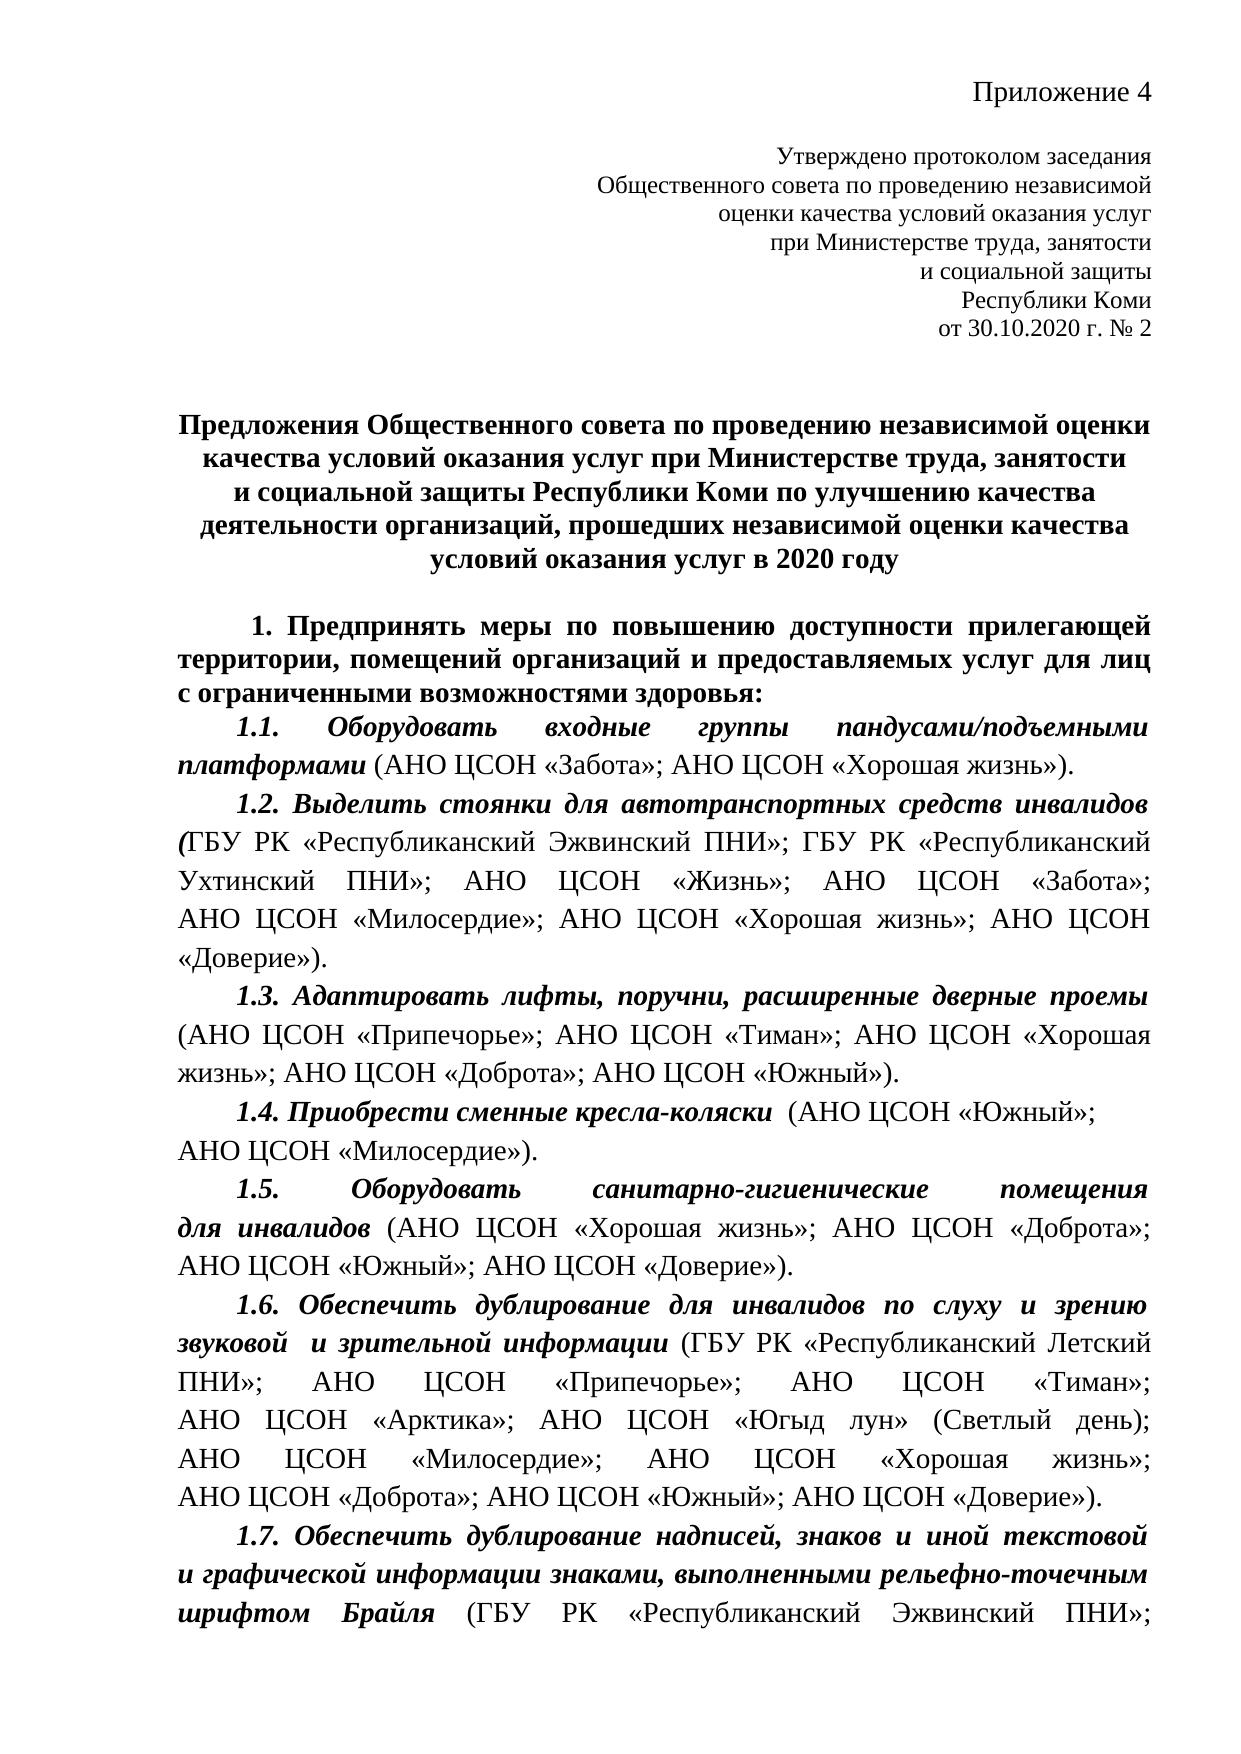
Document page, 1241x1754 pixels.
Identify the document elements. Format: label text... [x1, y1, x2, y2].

text Предложения Общественного совета по проведению независимой оценки качества условий оказания услуг при Министерстве труда, занятости [177, 407, 1152, 474]
text Республики Коми [384, 285, 1152, 313]
text 1.4. Приобрести сменные кресла-коляски (АНО ЦСОН «Южный»; [177, 1094, 1152, 1128]
text Общественного совета по проведению независимой [384, 170, 1152, 198]
text и социальной защиты [384, 256, 1152, 285]
text от 30.10.2020 г. № 2 [384, 313, 1152, 342]
text 1.6. Обеспечить дублирование для инвалидов по слуху и зрению звуковой и зрительной информации (ГБУ РК «Республиканский Летский ПНИ»; АНО ЦСОН «Припечорье»; АНО ЦСОН «Тиман»; АНО ЦСОН «Арктика»; АНО ЦСОН «Югыд лун» (Светлый день); АНО ЦСОН «Милосердие»; АНО ЦСОН «Хорошая жизнь»; АНО ЦСОН «Доброта»; АНО ЦСОН «Южный»; АНО ЦСОН «Доверие»). [177, 1287, 1152, 1513]
text Приложение 4 [384, 74, 1152, 107]
text и социальной защиты Республики Коми по улучшению качества деятельности организаций, прошедших независимой оценки качества условий оказания услуг в 2020 году [177, 474, 1152, 574]
text АНО ЦСОН «Милосердие»). [177, 1133, 1152, 1166]
text оценки качества условий оказания услуг [384, 198, 1152, 227]
text Утверждено протоколом заседания [384, 141, 1152, 170]
text 1. Предпринять меры по повышению доступности прилегающей территории, помещений организаций и предоставляемых услуг для лиц с ограниченными возможностями здоровья: [177, 608, 1152, 709]
text 1.3. Адаптировать лифты, поручни, расширенные дверные проемы (АНО ЦСОН «Припечорье»; АНО ЦСОН «Тиман»; АНО ЦСОН «Хорошая жизнь»; АНО ЦСОН «Доброта»; АНО ЦСОН «Южный»). [177, 978, 1152, 1089]
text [177, 1518, 1152, 1629]
text при Министерстве труда, занятости [384, 227, 1152, 256]
text 1.1. Оборудовать входные группы пандусами/подъемными платформами (АНО ЦСОН «Забота»; АНО ЦСОН «Хорошая жизнь»). [177, 709, 1152, 781]
text 1.2. Выделить стоянки для автотранспортных средств инвалидов (ГБУ РК «Республиканский Эжвинский ПНИ»; ГБУ РК «Республиканский Ухтинский ПНИ»; АНО ЦСОН «Жизнь»; АНО ЦСОН «Забота»; АНО ЦСОН «Милосердие»; АНО ЦСОН «Хорошая жизнь»; АНО ЦСОН «Доверие»). [177, 786, 1152, 973]
text 1.5. Оборудовать санитарно-гигиенические помещения для инвалидов (АНО ЦСОН «Хорошая жизнь»; АНО ЦСОН «Доброта»; АНО ЦСОН «Южный»; АНО ЦСОН «Доверие»). [177, 1171, 1152, 1282]
